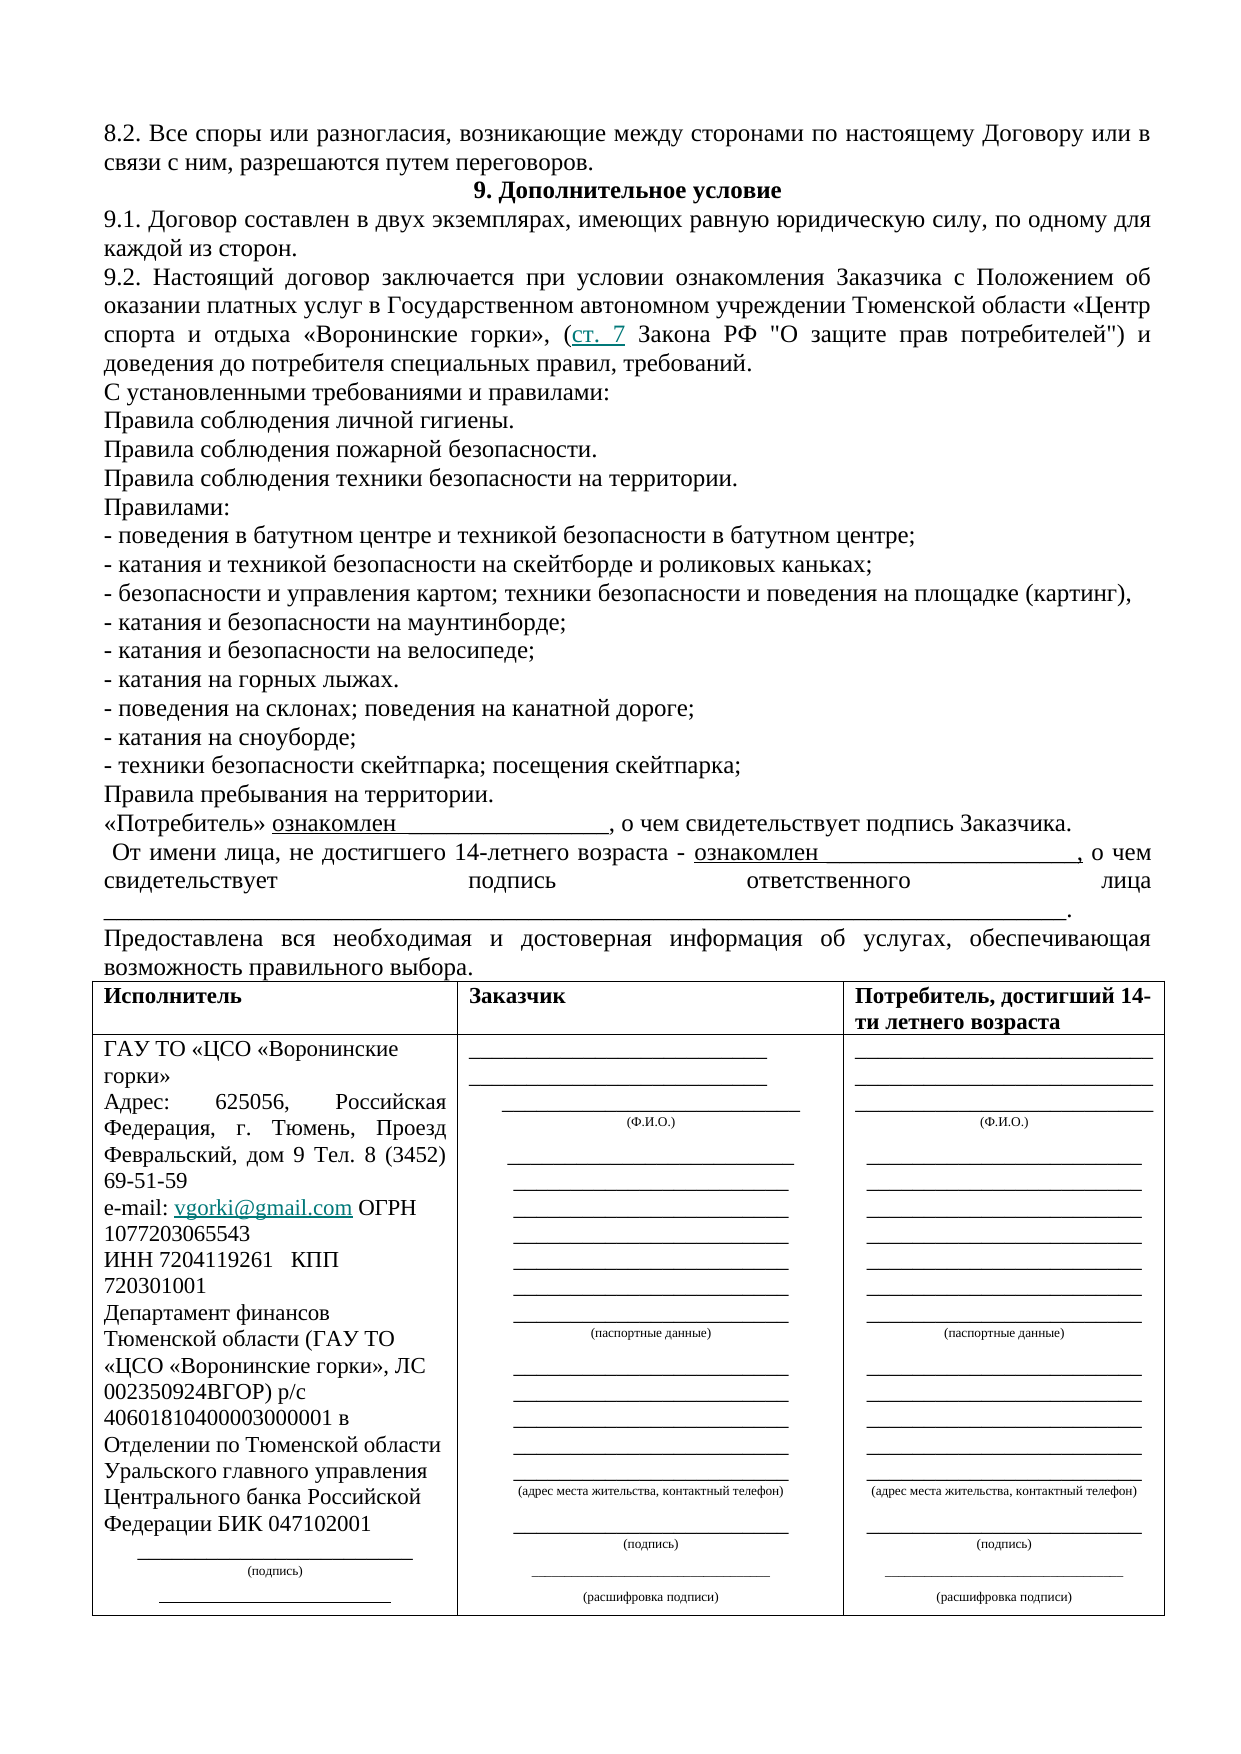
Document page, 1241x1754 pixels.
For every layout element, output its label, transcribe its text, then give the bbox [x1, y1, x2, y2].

text - техники безопасности скейтпарка; посещения скейтпарка; [103, 751, 1152, 779]
text - катания на горных лыжах. [103, 664, 1152, 693]
text Правила соблюдения техники безопасности на территории. [103, 463, 1152, 492]
table_header Исполнитель [93, 982, 457, 1034]
text - катания и безопасности на велосипеде; [103, 636, 1152, 664]
table_header Заказчик [458, 982, 843, 1034]
text - катания и безопасности на маунтинборде; [103, 607, 1152, 636]
text Предоставлена вся необходимая и достоверная информация об услугах, обеспечивающая возможность правильного выбора. [103, 923, 1152, 981]
text - катания и техникой безопасности на скейтборде и роликовых каньках; [103, 549, 1152, 578]
text - поведения на склонах; поведения на канатной дороге; [103, 693, 1152, 722]
text - катания на сноуборде; [103, 722, 1152, 751]
text Правила соблюдения пожарной безопасности. [103, 434, 1152, 463]
text - поведения в батутном центре и техникой безопасности в батутном центре; [103, 521, 1152, 549]
text 9.1. Договор составлен в двух экземплярах, имеющих равную юридическую силу, по одному для каждой из сторон. [103, 204, 1152, 262]
text - безопасности и управления картом; техники безопасности и поведения на площадке (картинг), [103, 578, 1152, 607]
text С установленными требованиями и правилами: [103, 377, 1152, 406]
text Правилами: [103, 492, 1152, 521]
text 8.2. Все споры или разногласия, возникающие между сторонами по настоящему Договору или в связи с ним, разрешаются путем переговоров. [103, 118, 1152, 176]
text «Потребитель» ознакомлен ________________, о чем свидетельствует подпись Заказчика. [103, 808, 1152, 837]
table_header Потребитель, достигший 14-ти летнего возраста [844, 982, 1164, 1034]
text 9.2. Настоящий договор заключается при условии ознакомления Заказчика с Положением об оказании платных услуг в Государственном автономном учреждении Тюменской области «Центр спорта и отдыха «Воронинские горки», (ст. 7 Закона РФ "О защите прав потребителей") и доведения до потребителя специальных правил, требований. [103, 262, 1152, 377]
text Правила соблюдения личной гигиены. [103, 406, 1152, 434]
text От имени лица, не достигшего 14-летнего возраста - ознакомлен ____________________, о чем свидетельствует подпись ответственного лица _____________________________________________________________________________. [103, 837, 1152, 923]
text Правила пребывания на территории. [103, 779, 1152, 808]
text 9. Дополнительное условие [103, 176, 1152, 204]
